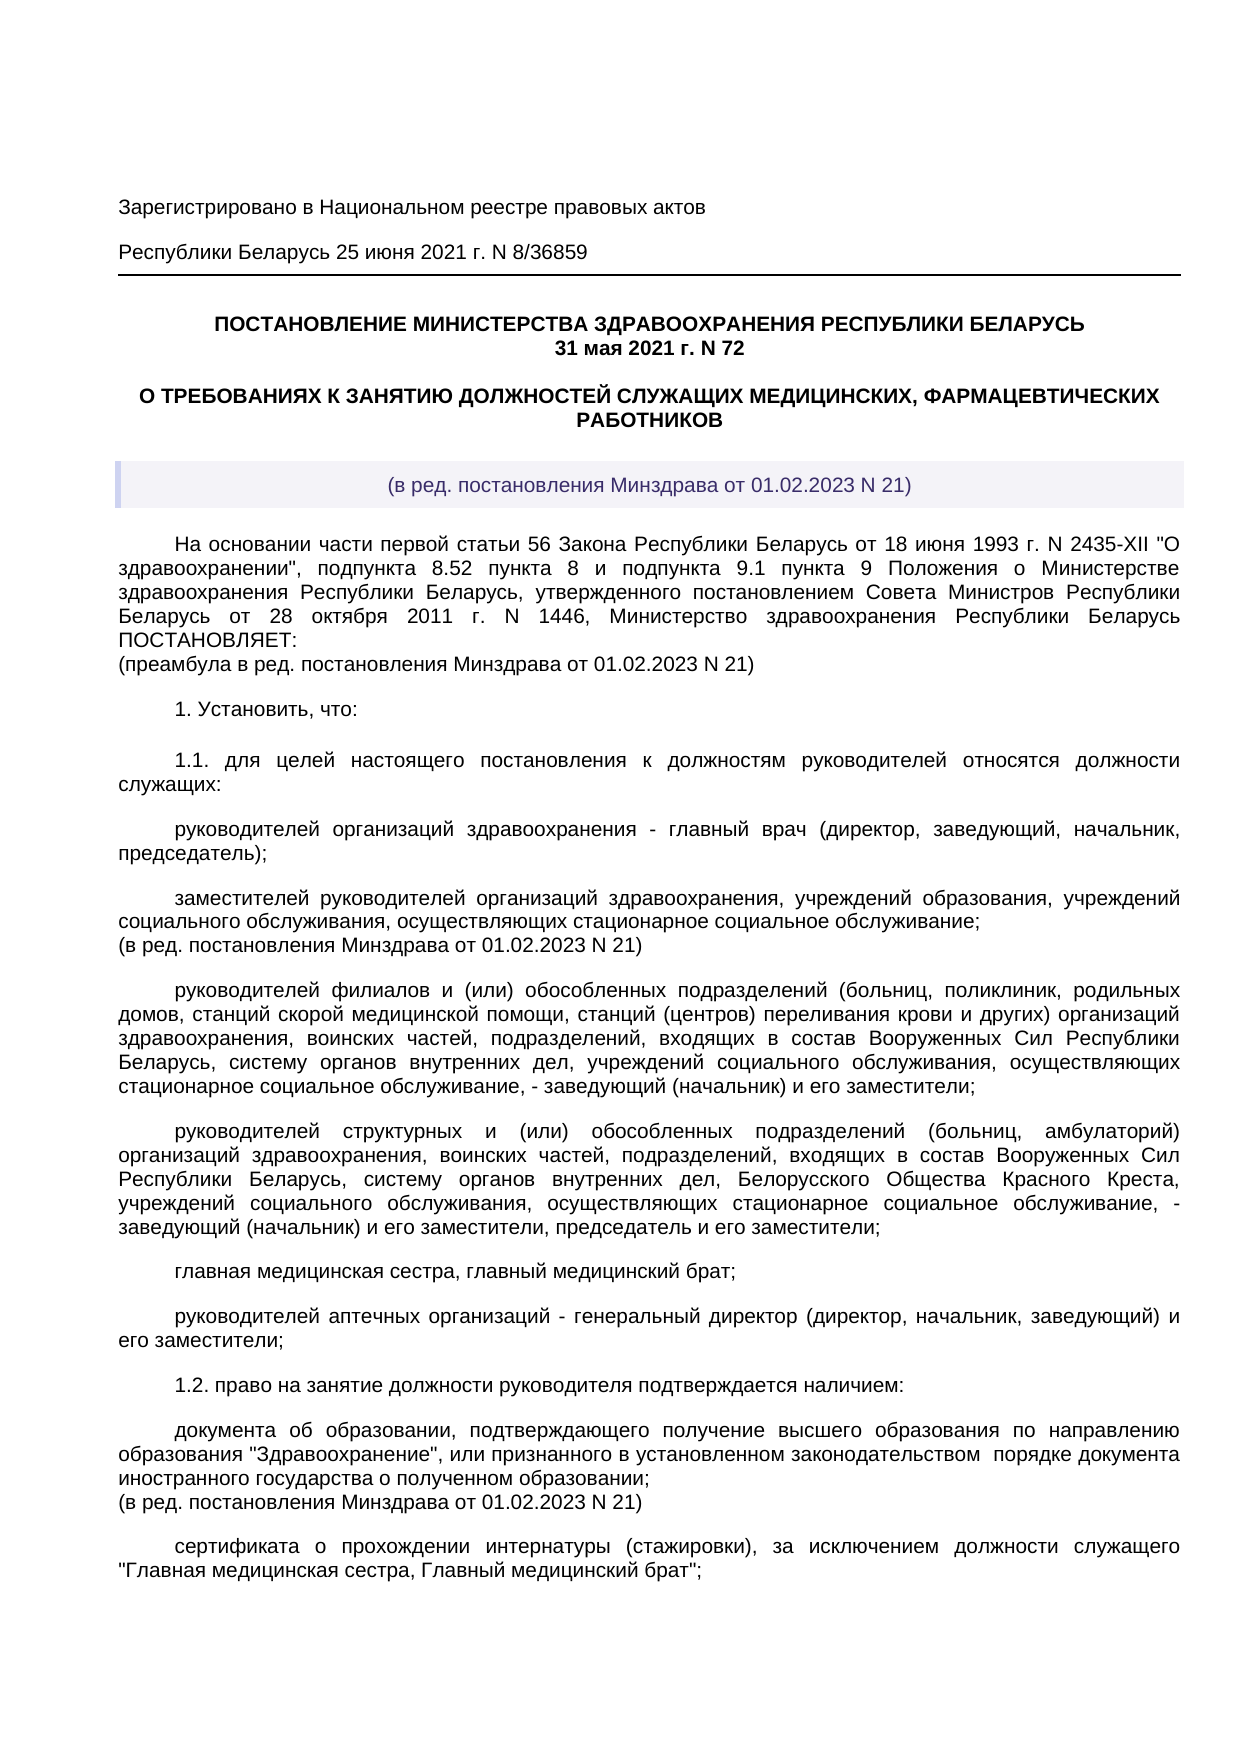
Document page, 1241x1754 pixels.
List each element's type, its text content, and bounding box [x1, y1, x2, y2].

title 31 мая 2021 г. N 72 [118, 336, 1181, 360]
text Республики Беларусь 25 июня 2021 г. N 8/36859 [118, 239, 1181, 263]
text (в ред. постановления Минздрава от 01.02.2023 N 21) [118, 933, 1181, 957]
text 1.1. для целей настоящего постановления к должностям руководителей относятся должности служащих: [118, 748, 1181, 796]
text 1.2. право на занятие должности руководителя подтверждается наличием: [118, 1373, 1181, 1397]
text Зарегистрировано в Национальном реестре правовых актов [118, 195, 1181, 219]
text руководителей аптечных организаций - генеральный директор (директор, начальник, заведующий) и его заместители; [118, 1304, 1181, 1352]
text 1. Установить, что: [118, 697, 1181, 721]
text заместителей руководителей организаций здравоохранения, учреждений образования, учреждений социального обслуживания, осуществляющих стационарное социальное обслуживание; [118, 885, 1181, 933]
text главная медицинская сестра, главный медицинский брат; [118, 1259, 1181, 1283]
title О ТРЕБОВАНИЯХ К ЗАНЯТИЮ ДОЛЖНОСТЕЙ СЛУЖАЩИХ МЕДИЦИНСКИХ, ФАРМАЦЕВТИЧЕСКИХ РАБОТНИКОВ [118, 384, 1181, 432]
text (преамбула в ред. постановления Минздрава от 01.02.2023 N 21) [118, 652, 1181, 676]
text руководителей организаций здравоохранения - главный врач (директор, заведующий, начальник, председатель); [118, 817, 1181, 864]
text руководителей структурных и (или) обособленных подразделений (больниц, амбулаторий) организаций здравоохранения, воинских частей, подразделений, входящих в состав Вооруженных Сил Республики Беларусь, систему органов внутренних дел, Белорусского Общества Красного Креста, учреждений социального обслуживания, осуществляющих стационарное социальное обслуживание, - заведующий (начальник) и его заместители, председатель и его заместители; [118, 1119, 1181, 1238]
text сертификата о прохождении интернатуры (стажировки), за исключением должности служащего "Главная медицинская сестра, Главный медицинский брат"; [118, 1534, 1181, 1582]
title ПОСТАНОВЛЕНИЕ МИНИСТЕРСТВА ЗДРАВООХРАНЕНИЯ РЕСПУБЛИКИ БЕЛАРУСЬ [118, 312, 1181, 336]
text руководителей филиалов и (или) обособленных подразделений (больниц, поликлиник, родильных домов, станций скорой медицинской помощи, станций (центров) переливания крови и других) организаций здравоохранения, воинских частей, подразделений, входящих в состав Вооруженных Сил Республики Беларусь, систему органов внутренних дел, учреждений социального обслуживания, осуществляющих стационарное социальное обслуживание, - заведующий (начальник) и его заместители; [118, 978, 1181, 1098]
text На основании части первой статьи 56 Закона Республики Беларусь от 18 июня 1993 г. N 2435-XII "О здравоохранении", подпункта 8.52 пункта 8 и подпункта 9.1 пункта 9 Положения о Министерстве здравоохранения Республики Беларусь, утвержденного постановлением Совета Министров Республики Беларусь от 28 октября 2011 г. N 1446, Министерство здравоохранения Республики Беларусь ПОСТАНОВЛЯЕТ: [118, 532, 1181, 652]
table_header (в ред. постановления Минздрава от 01.02.2023 N 21) [121, 461, 1178, 508]
text (в ред. постановления Минздрава от 01.02.2023 N 21) [118, 1489, 1181, 1513]
